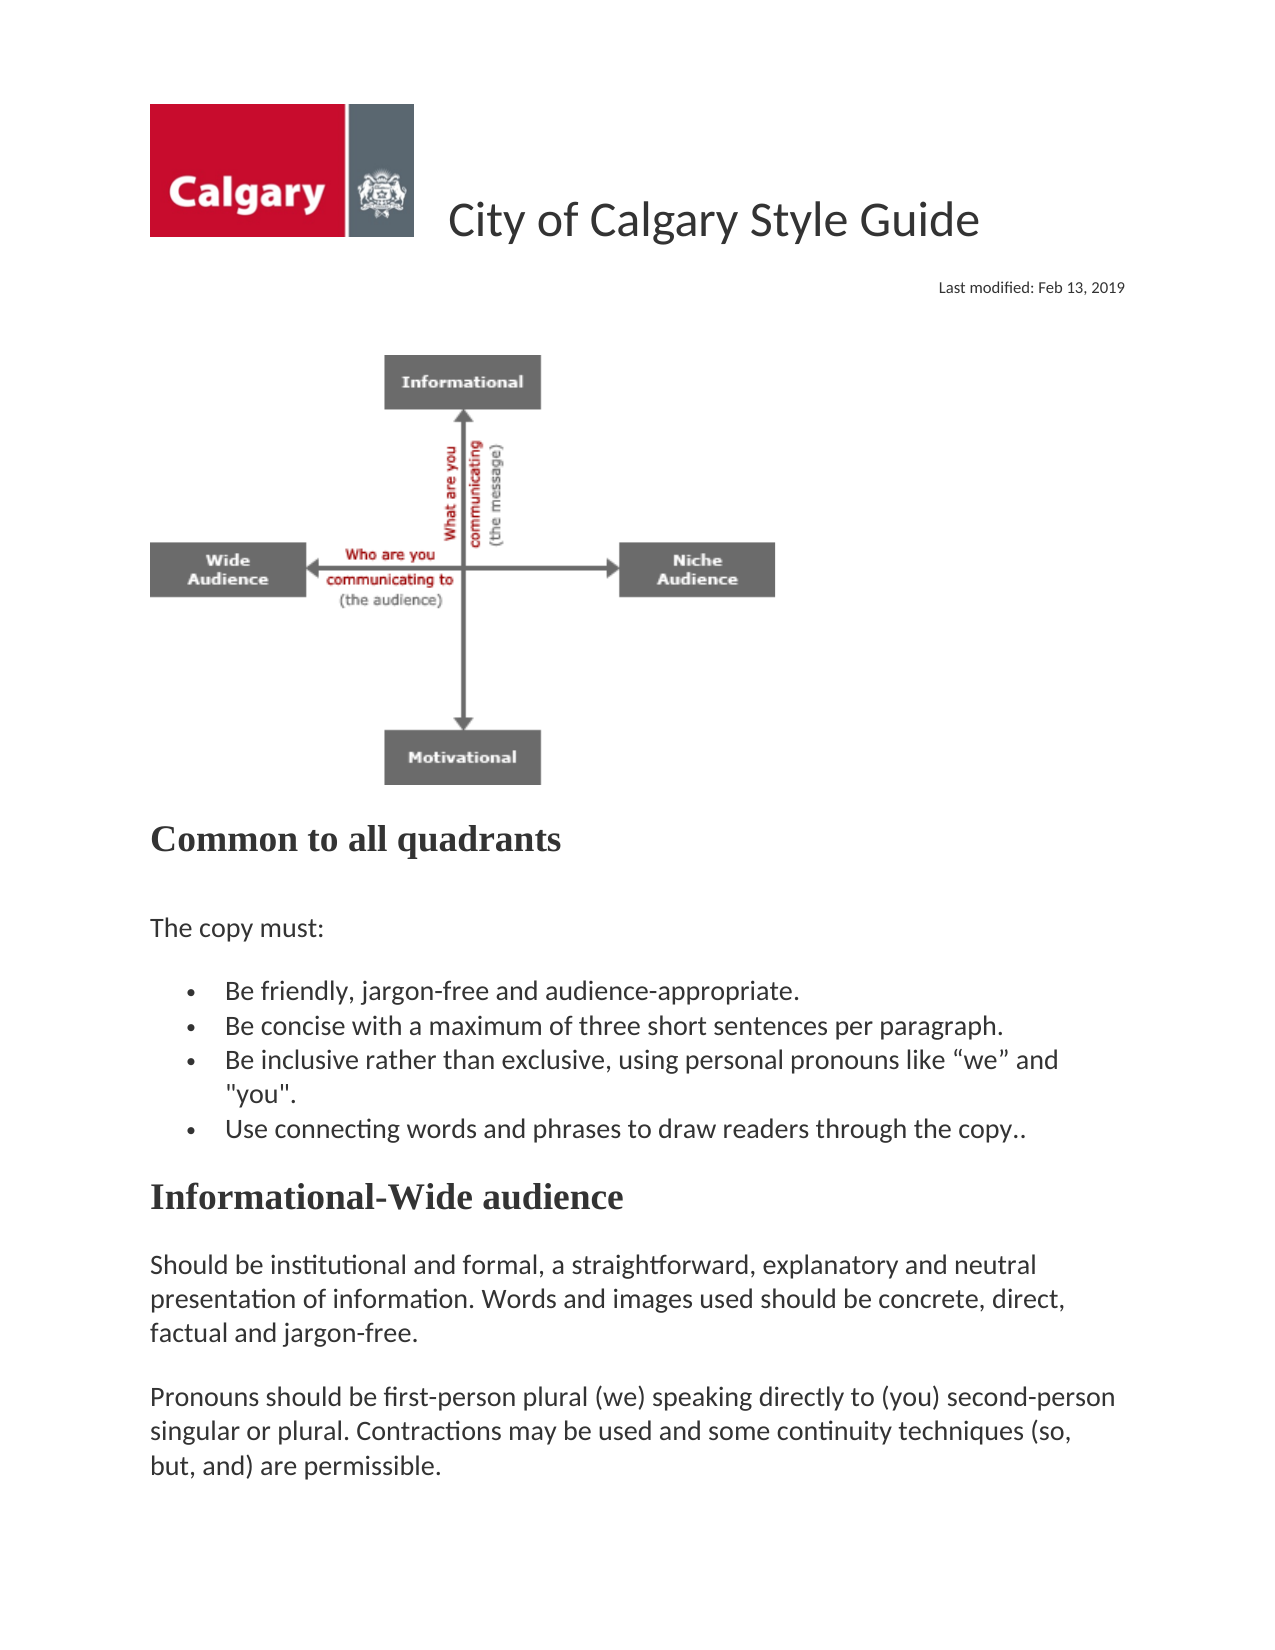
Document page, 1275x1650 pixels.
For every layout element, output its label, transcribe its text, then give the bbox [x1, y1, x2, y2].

list Be friendly, jargon-free and audience-appropriate. [187, 973, 1125, 1008]
list Be concise with a maximum of three short sentences per paragraph. [187, 1008, 1125, 1042]
list Be inclusive rather than exclusive, using personal pronouns like “we” and "you". [187, 1042, 1125, 1111]
picture [150, 355, 775, 785]
subtitle Informational-Wide audience [150, 1174, 1125, 1218]
text The copy must: [150, 889, 1125, 944]
picture [150, 104, 414, 237]
list Use connecting words and phrases to draw readers through the copy.. [187, 1111, 1125, 1145]
text Pronouns should be first-person plural (we) speaking directly to (you) second-person singular or plural. Contractions may be used and some continuity techniques (so, but, and) are permissible. [150, 1379, 1125, 1482]
text Should be institutional and formal, a straightforward, explanatory and neutral presentation of information. Words and images used should be concrete, direct, factual and jargon-free. [150, 1247, 1125, 1350]
subtitle Common to all quadrants [150, 816, 1125, 859]
